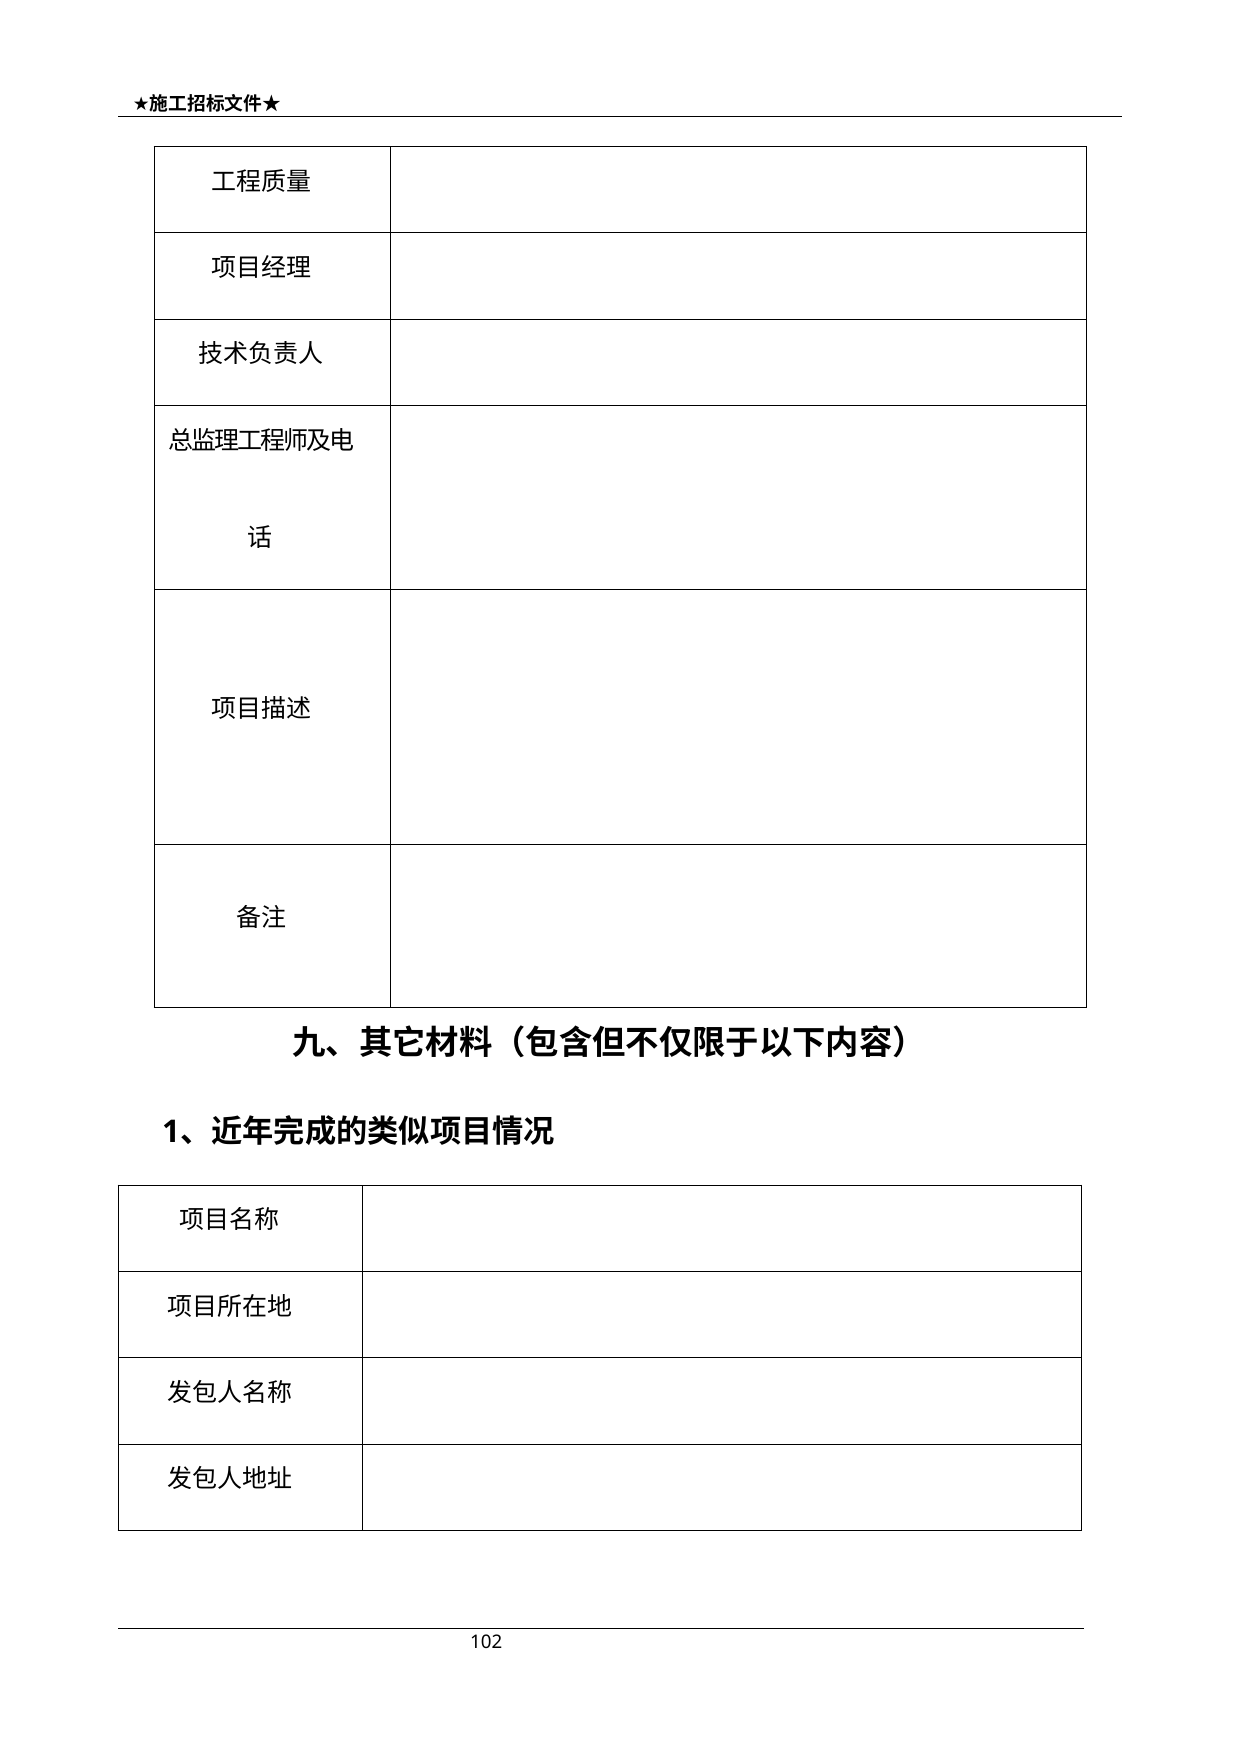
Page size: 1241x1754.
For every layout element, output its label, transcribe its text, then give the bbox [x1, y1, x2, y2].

table_cell [391, 845, 1086, 1007]
table_cell 技术负责人 [155, 320, 390, 405]
table_header [363, 1186, 1081, 1271]
table_cell 项目经理 [155, 233, 390, 318]
table_cell 项目所在地 [119, 1272, 362, 1357]
table_cell [391, 320, 1086, 405]
text 九、其它材料（包含但不仅限于以下内容） [118, 1008, 1100, 1073]
table_cell [363, 1358, 1081, 1443]
table_cell 总监理工程师及电话 [155, 406, 390, 589]
table_cell [391, 590, 1086, 844]
table_header 项目名称 [119, 1186, 362, 1271]
table_cell 备注 [155, 845, 390, 1007]
text 1、近年完成的类似项目情况 [118, 1097, 1100, 1162]
table_cell [391, 406, 1086, 589]
table_cell [363, 1445, 1081, 1530]
table_cell 发包人地址 [119, 1445, 362, 1530]
table_cell 项目描述 [155, 590, 390, 844]
table_cell 发包人名称 [119, 1358, 362, 1443]
table_cell 工程质量 [155, 147, 390, 232]
table_cell [391, 233, 1086, 318]
table_cell [391, 147, 1086, 232]
table_cell [363, 1272, 1081, 1357]
